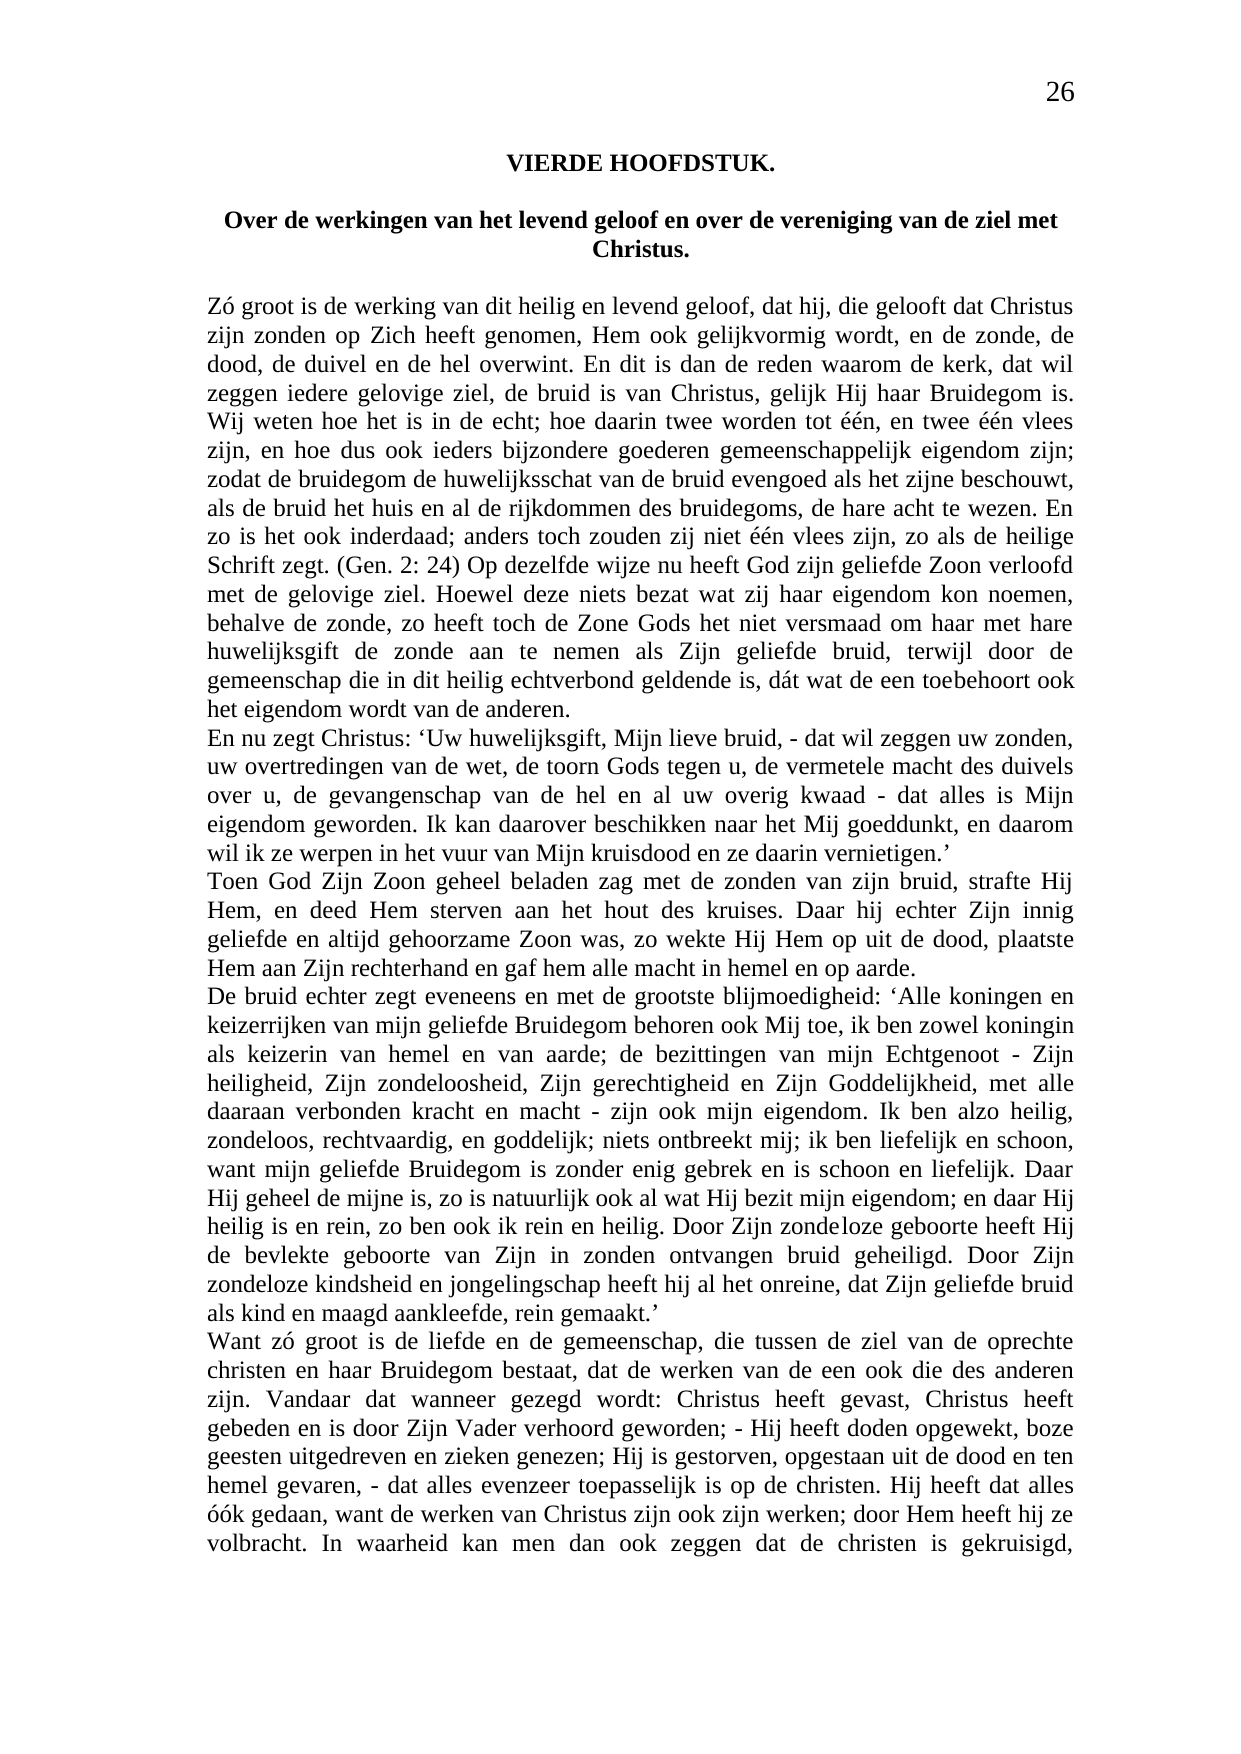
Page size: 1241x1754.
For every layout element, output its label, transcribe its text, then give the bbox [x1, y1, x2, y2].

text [207, 1326, 1075, 1556]
text VIERDE HOOFDSTUK. [207, 148, 1075, 176]
text Zó groot is de werking van dit heilig en levend geloof, dat hij, die gelooft dat Christus zijn zonden op Zich heeft genomen, Hem ook gelijkvormig wordt, en de zonde, de dood, de duivel en de hel overwint. En dit is dan de reden waarom de kerk, dat wil zeggen iedere gelovige ziel, de bruid is van Christus, gelijk Hij haar Bruidegom is. Wij weten hoe het is in de echt; hoe daarin twee worden tot één, en twee één vlees zijn, en hoe dus ook ieders bijzondere goederen gemeenschappelijk eigendom zijn; zodat de bruidegom de huwelijksschat van de bruid evengoed als het zijne beschouwt, als de bruid het huis en al de rijkdommen des bruidegoms, de hare acht te wezen. En zo is het ook inderdaad; anders toch zouden zij niet één vlees zijn, zo als de heilige Schrift zegt. (Gen. 2: 24) Op dezelfde wijze nu heeft God zijn geliefde Zoon verloofd met de gelovige ziel. Hoewel deze niets bezat wat zij haar eigendom kon noemen, behalve de zonde, zo heeft toch de Zone Gods het niet versmaad om haar met hare huwelijksgift de zonde aan te nemen als Zijn geliefde bruid, terwijl door de gemeenschap die in dit heilig echtverbond geldende is, dát wat de een toebehoort ook het eigendom wordt van de anderen. [207, 291, 1075, 723]
text Over de werkingen van het levend geloof en over de vereniging van de ziel met Christus. [207, 205, 1075, 263]
text Toen God Zijn Zoon geheel beladen zag met de zonden van zijn bruid, strafte Hij Hem, en deed Hem sterven aan het hout des kruises. Daar hij echter Zijn innig geliefde en altijd gehoorzame Zoon was, zo wekte Hij Hem op uit de dood, plaatste Hem aan Zijn rechterhand en gaf hem alle macht in hemel en op aarde. [207, 866, 1075, 981]
text En nu zegt Christus: ‘Uw huwelijksgift, Mijn lieve bruid, - dat wil zeggen uw zonden, uw overtredingen van de wet, de toorn Gods tegen u, de vermetele macht des duivels over u, de gevangenschap van de hel en al uw overig kwaad - dat alles is Mijn eigendom geworden. Ik kan daarover beschikken naar het Mij goeddunkt, en daarom wil ik ze werpen in het vuur van Mijn kruisdood en ze daarin vernietigen.’ [207, 723, 1075, 866]
text De bruid echter zegt eveneens en met de grootste blijmoedigheid: ‘Alle koningen en keizerrijken van mijn geliefde Bruidegom behoren ook Mij toe, ik ben zowel koningin als keizerin van hemel en van aarde; de bezittingen van mijn Echtgenoot - Zijn heiligheid, Zijn zondeloosheid, Zijn gerechtigheid en Zijn Goddelijkheid, met alle daaraan verbonden kracht en macht - zijn ook mijn eigendom. Ik ben alzo heilig, zondeloos, rechtvaardig, en goddelijk; niets ontbreekt mij; ik ben liefelijk en schoon, want mijn geliefde Bruidegom is zonder enig gebrek en is schoon en liefelijk. Daar Hij geheel de mijne is, zo is natuurlijk ook al wat Hij bezit mijn eigendom; en daar Hij heilig is en rein, zo ben ook ik rein en heilig. Door Zijn zondeloze geboorte heeft Hij de bevlekte geboorte van Zijn in zonden ontvangen bruid geheiligd. Door Zijn zondeloze kindsheid en jongelingschap heeft hij al het onreine, dat Zijn geliefde bruid als kind en maagd aankleefde, rein gemaakt.’ [207, 981, 1075, 1326]
